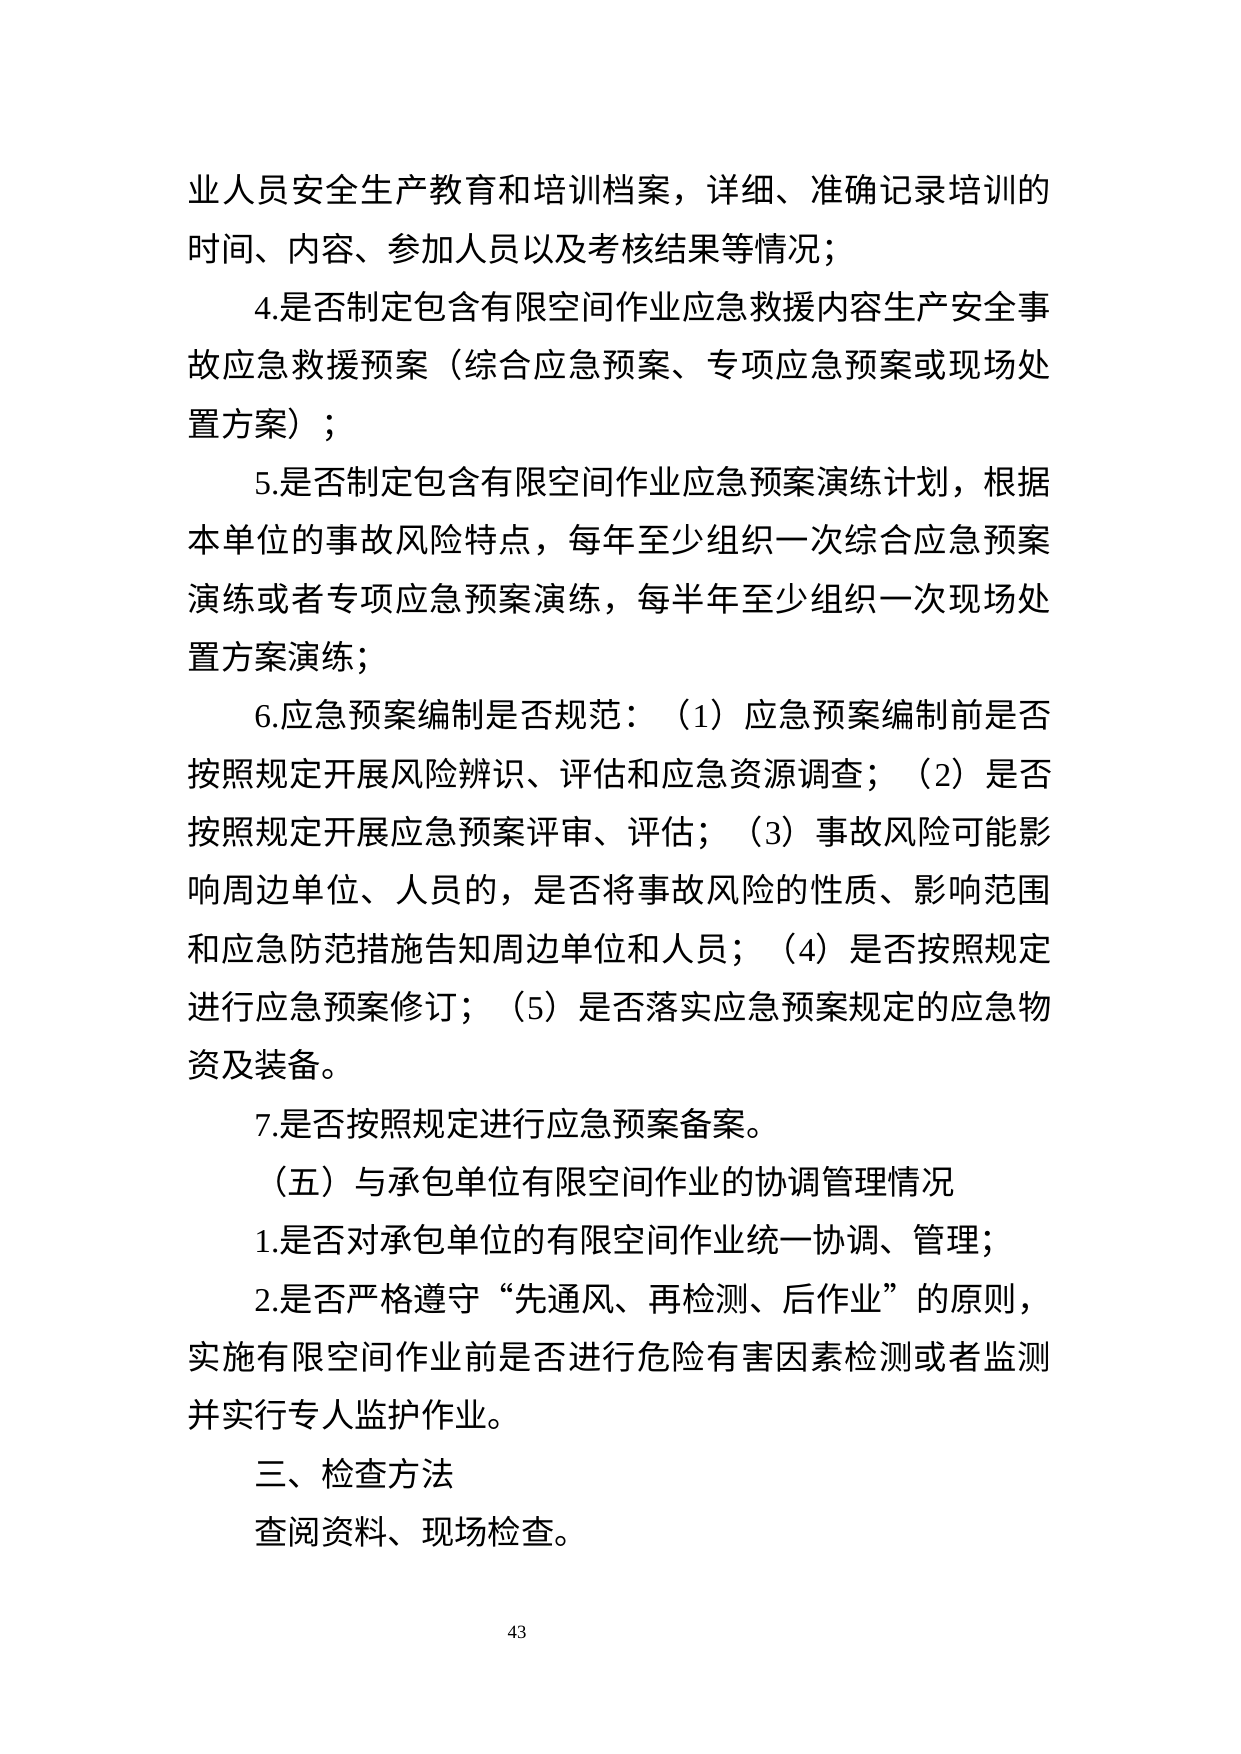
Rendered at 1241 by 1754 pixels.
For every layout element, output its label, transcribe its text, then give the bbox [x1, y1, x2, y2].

text 查阅资料、现场检查。 [187, 1498, 1053, 1556]
text 三、检查方法 [187, 1439, 1053, 1498]
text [187, 156, 1053, 273]
text 6.应急预案编制是否规范：（1）应急预案编制前是否按照规定开展风险辨识、评估和应急资源调查；（2）是否按照规定开展应急预案评审、评估；（3）事故风险可能影响周边单位、人员的，是否将事故风险的性质、影响范围和应急防范措施告知周边单位和人员；（4）是否按照规定进行应急预案修订；（5）是否落实应急预案规定的应急物资及装备。 [187, 681, 1053, 1089]
text 2.是否严格遵守“先通风、再检测、后作业”的原则，实施有限空间作业前是否进行危险有害因素检测或者监测，并实行专人监护作业。 [187, 1264, 1053, 1439]
text （五）与承包单位有限空间作业的协调管理情况 [187, 1148, 1053, 1206]
text 4.是否制定包含有限空间作业应急救援内容生产安全事故应急救援预案（综合应急预案、专项应急预案或现场处置方案）； [187, 273, 1053, 448]
text 7.是否按照规定进行应急预案备案。 [187, 1089, 1053, 1148]
text 5.是否制定包含有限空间作业应急预案演练计划，根据本单位的事故风险特点，每年至少组织一次综合应急预案演练或者专项应急预案演练，每半年至少组织一次现场处置方案演练； [187, 448, 1053, 681]
text 1.是否对承包单位的有限空间作业统一协调、管理； [187, 1206, 1053, 1264]
